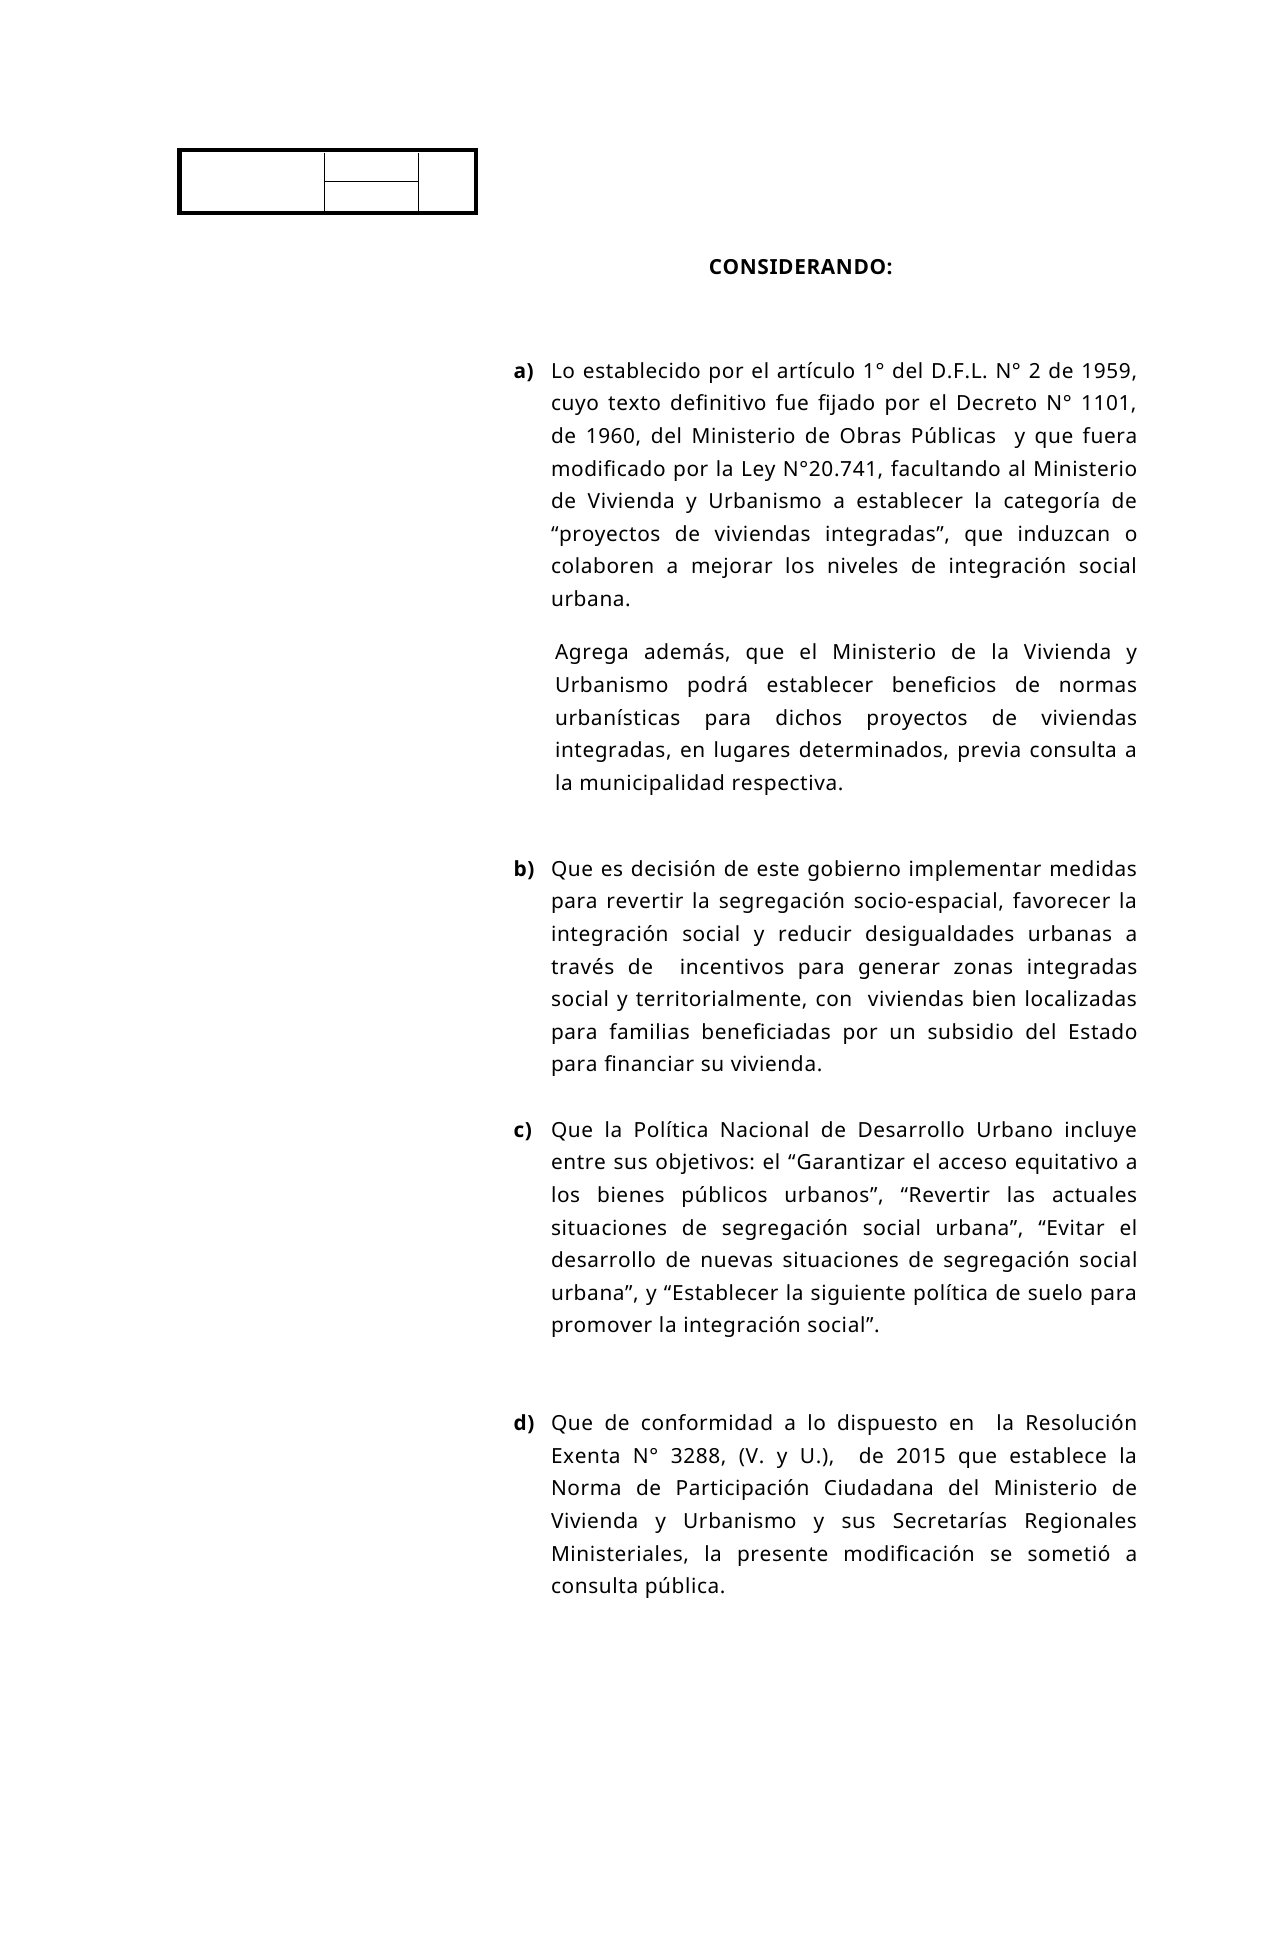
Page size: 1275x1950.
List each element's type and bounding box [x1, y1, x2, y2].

table_cell [502, 148, 1149, 1710]
table_cell [166, 148, 502, 1710]
